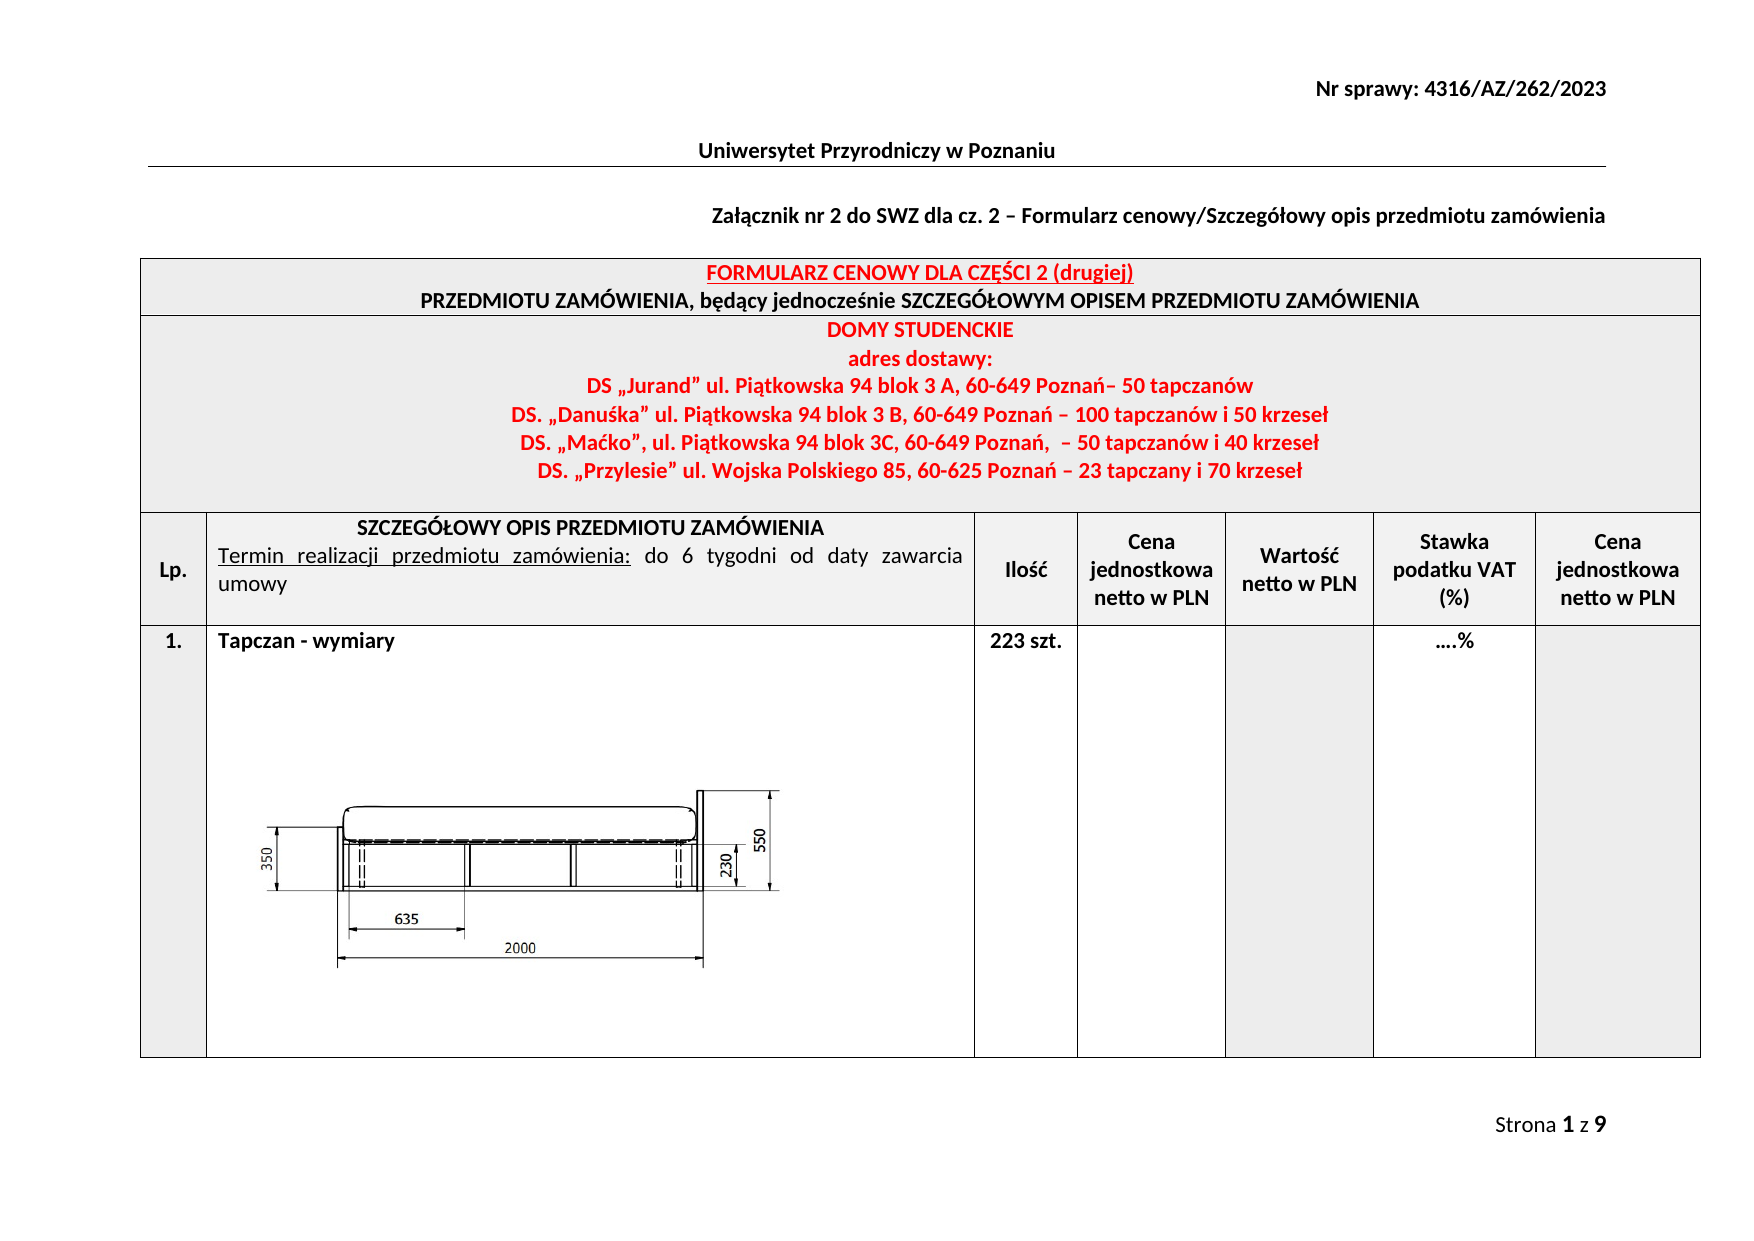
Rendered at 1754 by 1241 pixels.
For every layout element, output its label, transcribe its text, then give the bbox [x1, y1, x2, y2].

text Załącznik nr 2 do SWZ dla cz. 2 – Formularz cenowy/Szczegółowy opis przedmiotu zamówienia [148, 201, 1606, 229]
table_cell ….% [1374, 626, 1535, 1057]
picture [217, 704, 857, 1044]
table_cell [1536, 626, 1700, 1057]
table_cell Wartość netto w PLN [1226, 513, 1373, 625]
table_cell Cena jednostkowa netto w PLN [1078, 513, 1225, 625]
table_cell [207, 626, 974, 1057]
table_cell SZCZEGÓŁOWY OPIS PRZEDMIOTU ZAMÓWIENIA Termin realizacji przedmiotu zamówienia: do 6 tygodni od daty zawarcia umowy [207, 513, 974, 625]
table_header FORMULARZ CENOWY DLA CZĘŚCI 2 (drugiej) PRZEDMIOTU ZAMÓWIENIA, będący jednocześnie SZCZEGÓŁOWYM OPISEM PRZEDMIOTU ZAMÓWIENIA [141, 259, 1700, 314]
table_cell Lp. [141, 513, 206, 625]
table_cell 1. [141, 626, 206, 1057]
table_cell [1226, 626, 1373, 1057]
table_cell Ilość [975, 513, 1077, 625]
table_cell DOMY STUDENCKIE adres dostawy: DS „Jurand” ul. Piątkowska 94 blok 3 A, 60-649 Poznań– 50 tapczanów DS. „Danuśka” ul. Piątkowska 94 blok 3 B, 60-649 Poznań – 100 tapczanów i 50 krzeseł DS. „Maćko”, ul. Piątkowska 94 blok 3C, 60-649 Poznań, – 50 tapczanów i 40 krzeseł DS. „Przylesie” ul. Wojska Polskiego 85, 60-625 Poznań – 23 tapczany i 70 krzeseł [141, 316, 1700, 512]
table_cell Cena jednostkowa netto w PLN [1536, 513, 1700, 625]
table_cell [1078, 626, 1225, 1057]
table_cell 223 szt. [975, 626, 1077, 1057]
table_cell Stawka podatku VAT (%) [1374, 513, 1535, 625]
